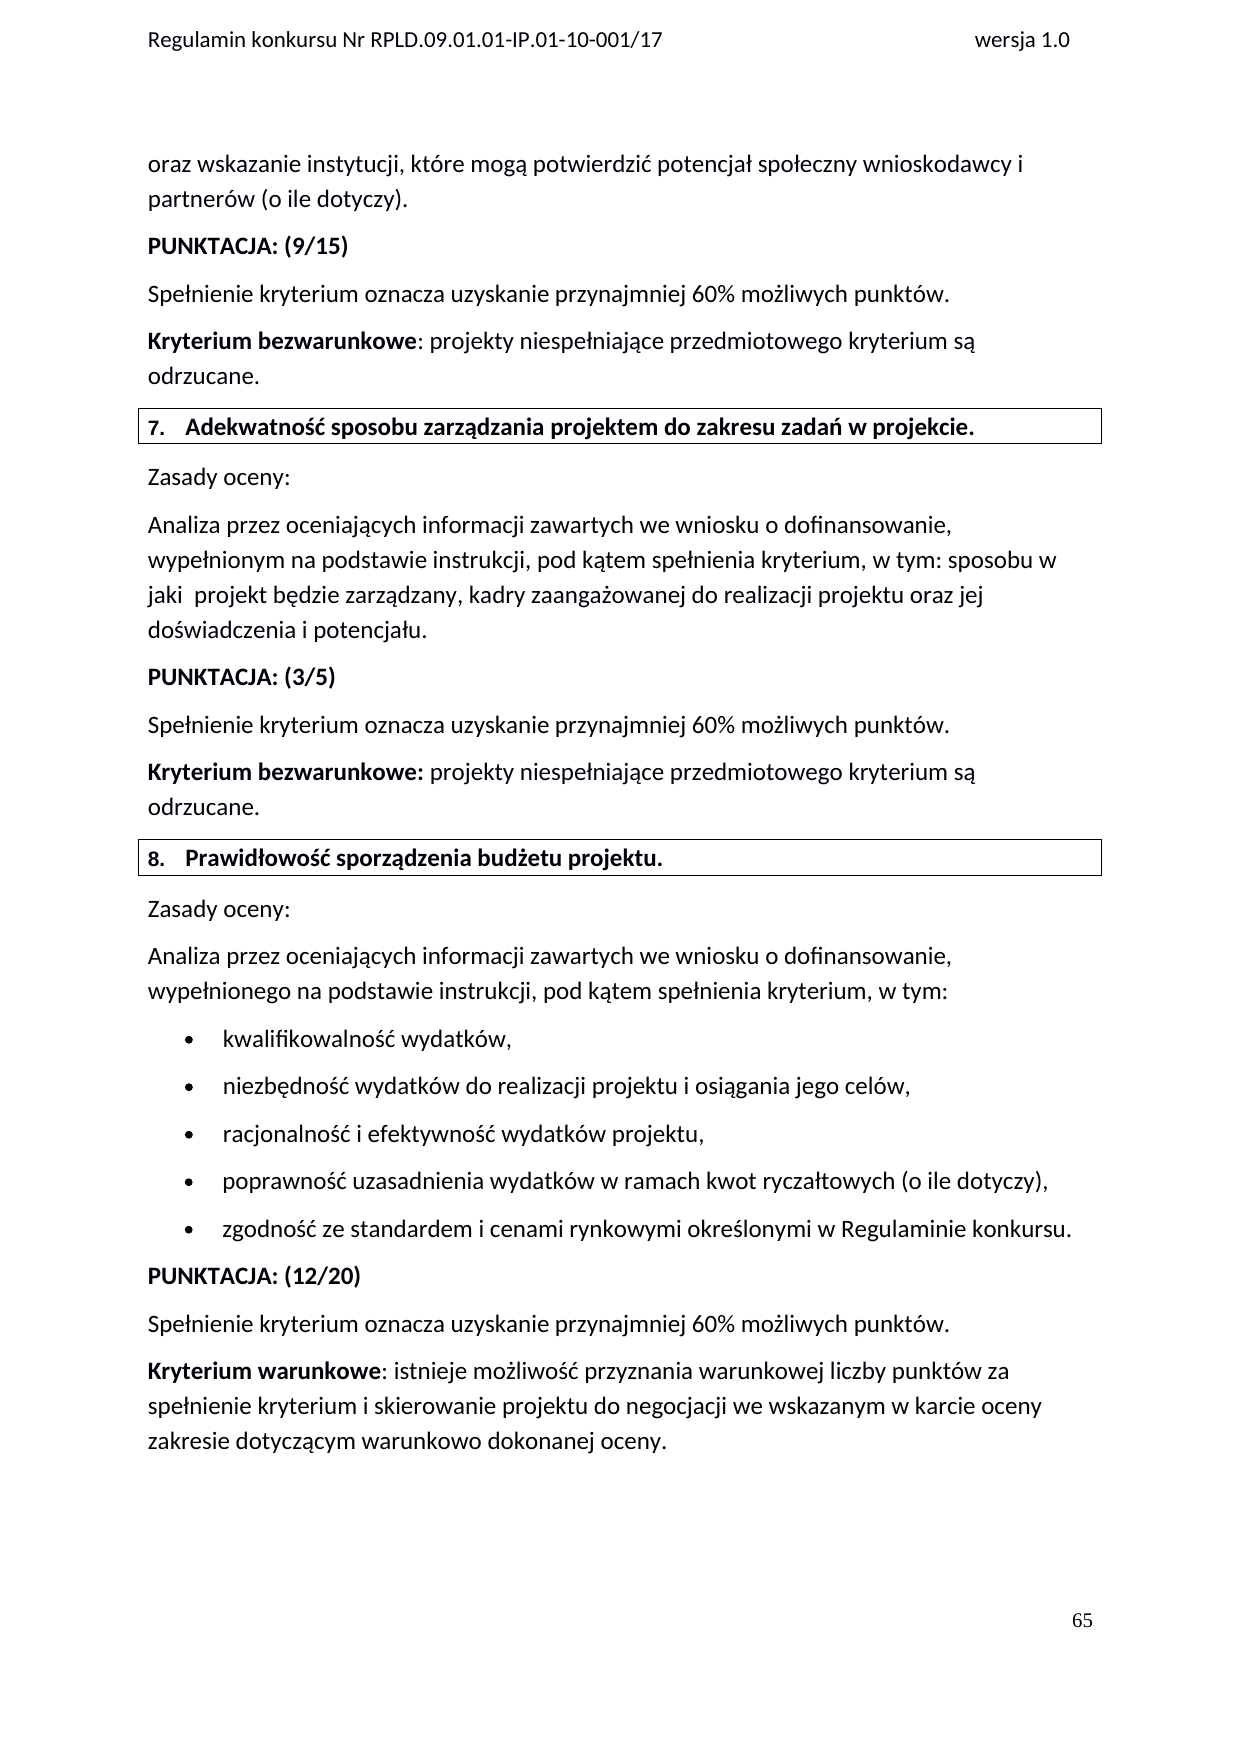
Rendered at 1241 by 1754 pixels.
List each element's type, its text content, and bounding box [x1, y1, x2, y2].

list poprawność uzasadnienia wydatków w ramach kwot ryczałtowych (o ile dotyczy), [185, 1165, 1092, 1196]
list zgodność ze standardem i cenami rynkowymi określonymi w Regulaminie konkursu. [185, 1213, 1092, 1243]
list Prawidłowość sporządzenia budżetu projektu. [139, 840, 1101, 875]
list niezbędność wydatków do realizacji projektu i osiągania jego celów, [185, 1070, 1092, 1101]
text Kryterium bezwarunkowe: projekty niespełniające przedmiotowego kryterium są odrzucane. [148, 325, 1092, 391]
text Kryterium warunkowe: istnieje możliwość przyznania warunkowej liczby punktów za spełnienie kryterium i skierowanie projektu do negocjacji we wskazanym w karcie oceny zakresie dotyczącym warunkowo dokonanej oceny. [148, 1355, 1092, 1456]
list kwalifikowalność wydatków, [185, 1023, 1092, 1053]
text Spełnienie kryterium oznacza uzyskanie przynajmniej 60% możliwych punktów. [148, 1308, 1092, 1338]
text Zasady oceny: [148, 461, 1092, 492]
text PUNKTACJA: (9/15) [148, 230, 1092, 261]
text PUNKTACJA: (3/5) [148, 661, 1092, 692]
list Adekwatność sposobu zarządzania projektem do zakresu zadań w projekcie. [139, 409, 1101, 443]
text Analiza przez oceniających informacji zawartych we wniosku o dofinansowanie, wypełnionego na podstawie instrukcji, pod kątem spełnienia kryterium, w tym: [148, 940, 1092, 1006]
text Analiza przez oceniających informacji zawartych we wniosku o dofinansowanie, wypełnionym na podstawie instrukcji, pod kątem spełnienia kryterium, w tym: sposobu w jaki projekt będzie zarządzany, kadry zaangażowanej do realizacji projektu oraz jej doświadczenia i potencjału. [148, 509, 1092, 644]
text PUNKTACJA: (12/20) [148, 1260, 1092, 1291]
text Spełnienie kryterium oznacza uzyskanie przynajmniej 60% możliwych punktów. [148, 709, 1092, 739]
text Kryterium bezwarunkowe: projekty niespełniające przedmiotowego kryterium są odrzucane. [148, 756, 1092, 822]
text Spełnienie kryterium oznacza uzyskanie przynajmniej 60% możliwych punktów. [148, 278, 1092, 308]
text Zasady oceny: [148, 893, 1092, 923]
list racjonalność i efektywność wydatków projektu, [185, 1118, 1092, 1148]
text oraz wskazanie instytucji, które mogą potwierdzić potencjał społeczny wnioskodawcy i partnerów (o ile dotyczy). [148, 148, 1092, 213]
